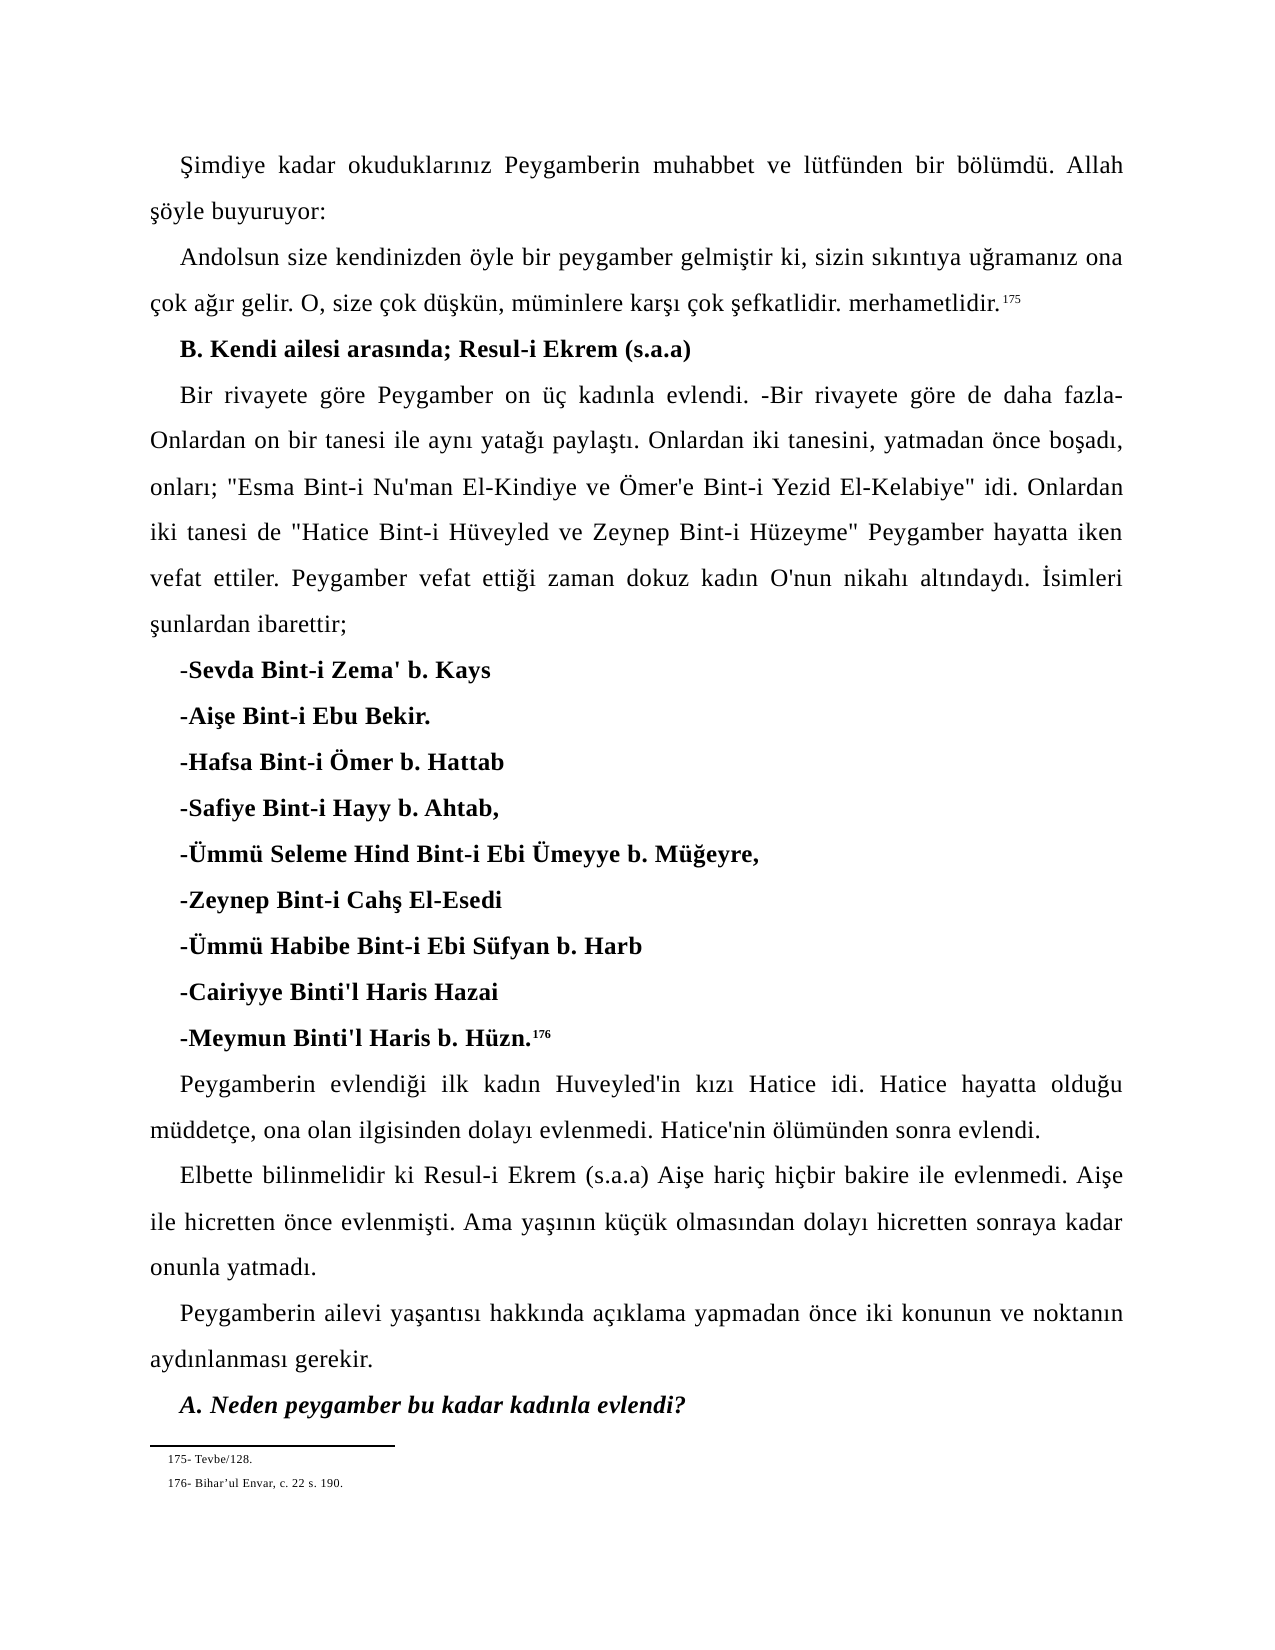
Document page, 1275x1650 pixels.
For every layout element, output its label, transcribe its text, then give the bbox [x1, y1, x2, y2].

text A. Neden peygamber bu kadar kadınla evlendi? [150, 1390, 1125, 1419]
text -Hafsa Bint-i Ömer b. Hattab [150, 747, 1125, 776]
text -Sevda Bint-i Zema' b. Kays [150, 655, 1125, 684]
text -Zeynep Bint-i Cahş El-Esedi [150, 885, 1125, 914]
text -Aişe Bint-i Ebu Bekir. [150, 701, 1125, 730]
text Bir rivayete göre Peygamber on üç kadınla evlendi. -Bir rivayete göre de daha fazla- Onlardan on bir tanesi ile aynı yatağı paylaştı. Onlardan iki tanesini, yatmadan önce boşadı, onları; "Esma Bint-i Nu'man El-Kindiye ve Ömer'e Bint-i Yezid El-Kelabiye" idi. Onlardan iki tanesi de "Hatice Bint-i Hüveyled ve Zeynep Bint-i Hüzeyme" Peygamber hayatta iken vefat ettiler. Peygamber vefat ettiği zaman dokuz kadın O'nun nikahı altındaydı. İsimleri şunlardan ibarettir; [150, 380, 1125, 638]
text -Meymun Binti'l Haris b. Hüzn. [150, 1023, 1125, 1052]
text -Ümmü Habibe Bint-i Ebi Süfyan b. Harb [150, 931, 1125, 960]
text Şimdiye kadar okuduklarınız Peygamberin muhabbet ve lütfünden bir bölümdü. Allah şöyle buyuruyor: [150, 150, 1125, 225]
text Peygamberin evlendiği ilk kadın Huveyled'in kızı Hatice idi. Hatice hayatta olduğu müddetçe, ona olan ilgisinden dolayı evlenmedi. Hatice'nin ölümünden sonra evlendi. [150, 1069, 1125, 1143]
text Peygamberin ailevi yaşantısı hakkında açıklama yapmadan önce iki konunun ve noktanın aydınlanması gerekir. [150, 1298, 1125, 1373]
text Elbette bilinmelidir ki Resul-i Ekrem (s.a.a) Aişe hariç hiçbir bakire ile evlenmedi. Aişe ile hicretten önce evlenmişti. Ama yaşının küçük olmasından dolayı hicretten sonraya kadar onunla yatmadı. [150, 1161, 1125, 1281]
text -Safiye Bint-i Hayy b. Ahtab, [150, 793, 1125, 822]
text Andolsun size kendinizden öyle bir peygamber gelmiştir ki, sizin sıkıntıya uğramanız ona çok ağır gelir. O, size çok düşkün, müminlere karşı çok şefkatlidir. merhametlidir. [150, 242, 1125, 317]
text -Ümmü Seleme Hind Bint-i Ebi Ümeyye b. Müğeyre, [150, 839, 1125, 868]
text B. Kendi ailesi arasında; Resul-i Ekrem (s.a.a) [150, 334, 1125, 362]
text -Cairiyye Binti'l Haris Hazai [150, 977, 1125, 1006]
